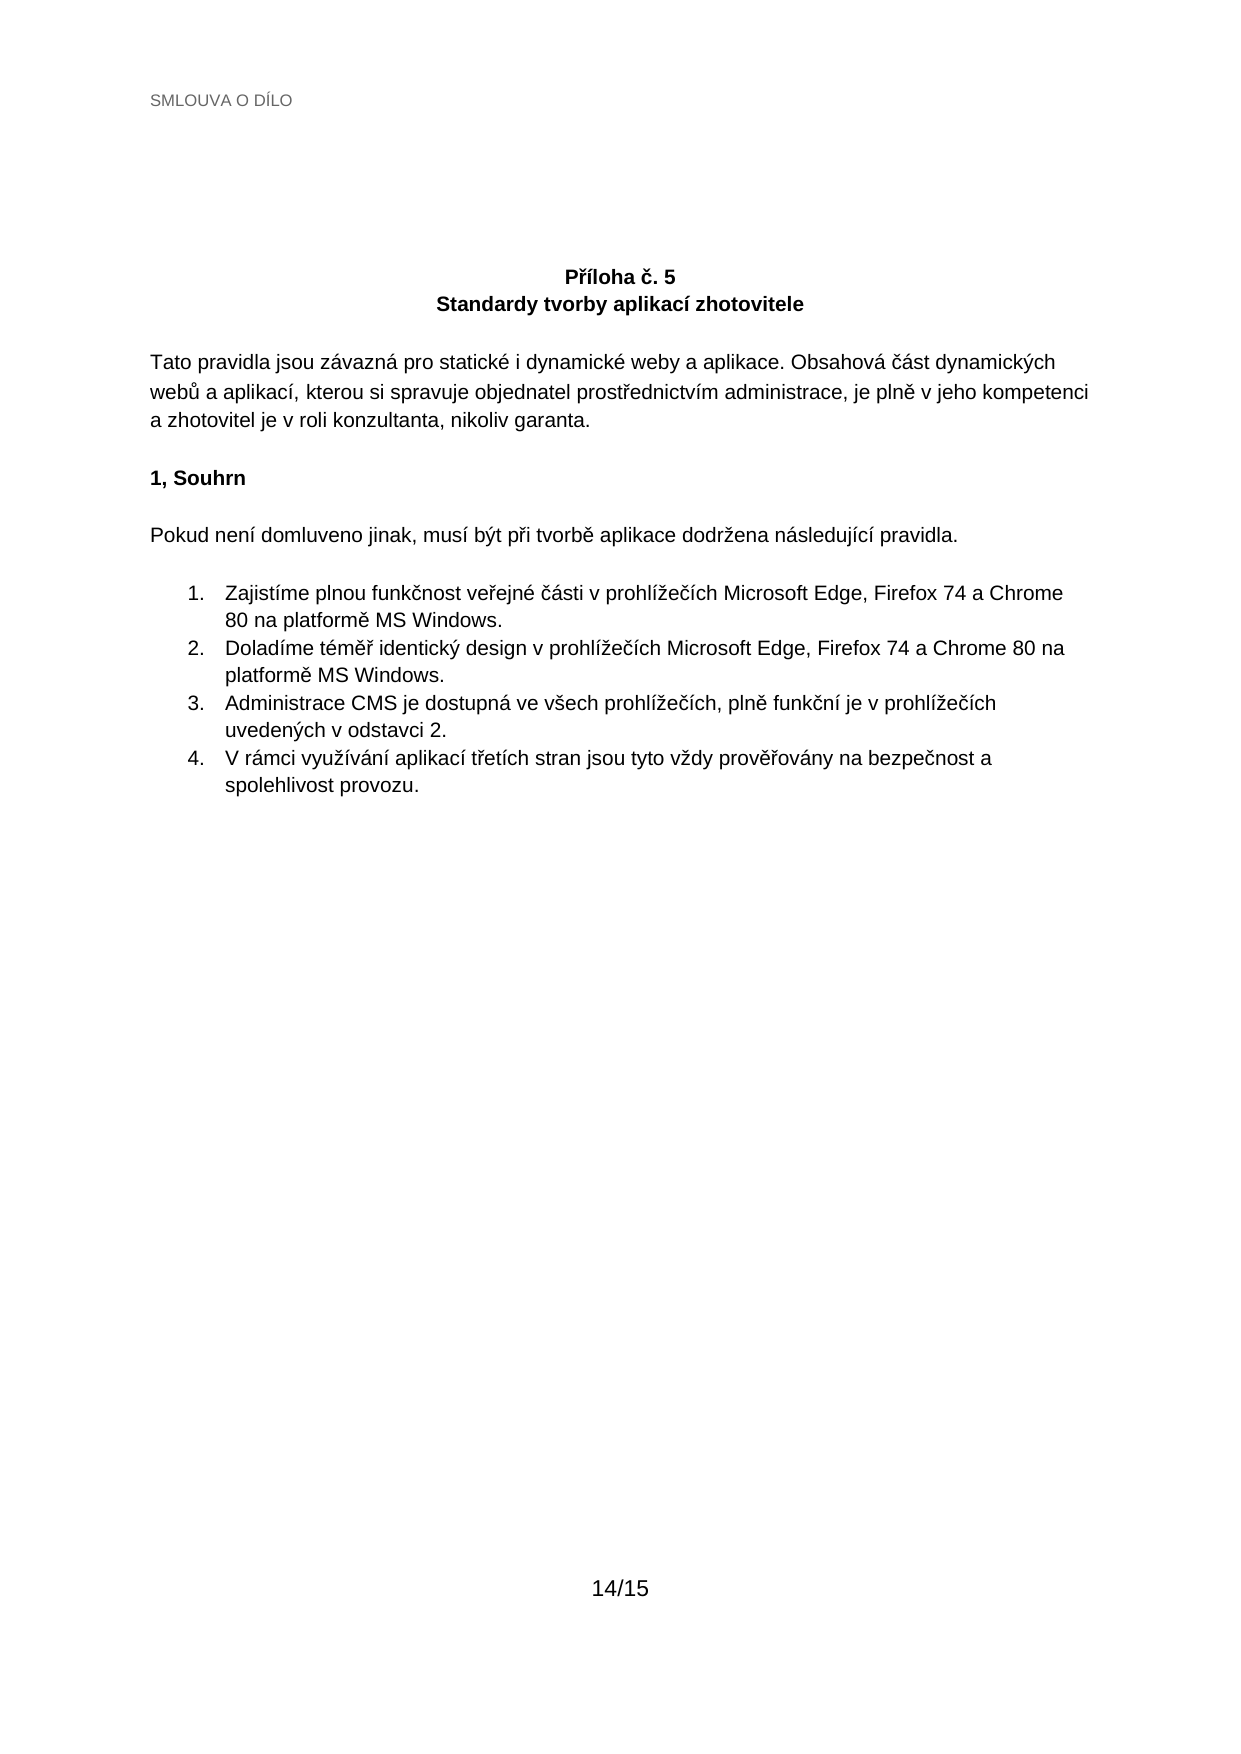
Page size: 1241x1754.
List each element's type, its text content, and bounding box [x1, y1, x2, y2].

list V rámci využívání aplikací třetích stran jsou tyto vždy prověřovány na bezpečnost a spolehlivost provozu. [187, 746, 1090, 797]
text Tato pravidla jsou závazná pro statické i dynamické weby a aplikace. Obsahová část dynamických webů a aplikací, kterou si spravuje objednatel prostřednictvím administrace, je plně v jeho kompetenci a zhotovitel je v roli konzultanta, nikoliv garanta. [150, 350, 1090, 432]
list Zajistíme plnou funkčnost veřejné části v prohlížečích Microsoft Edge, Firefox 74 a Chrome 80 na platformě MS Windows. [187, 581, 1090, 632]
text 1, Souhrn [150, 465, 1090, 489]
text Pokud není domluveno jinak, musí být při tvorbě aplikace dodržena následující pravidla. [150, 523, 1090, 547]
list Doladíme téměř identický design v prohlížečích Microsoft Edge, Firefox 74 a Chrome 80 na platformě MS Windows. [187, 636, 1090, 687]
text Standardy tvorby aplikací zhotovitele [150, 292, 1090, 316]
list Administrace CMS je dostupná ve všech prohlížečích, plně funkční je v prohlížečích uvedených v odstavci 2. [187, 691, 1090, 742]
text Příloha č. 5 [150, 265, 1090, 289]
